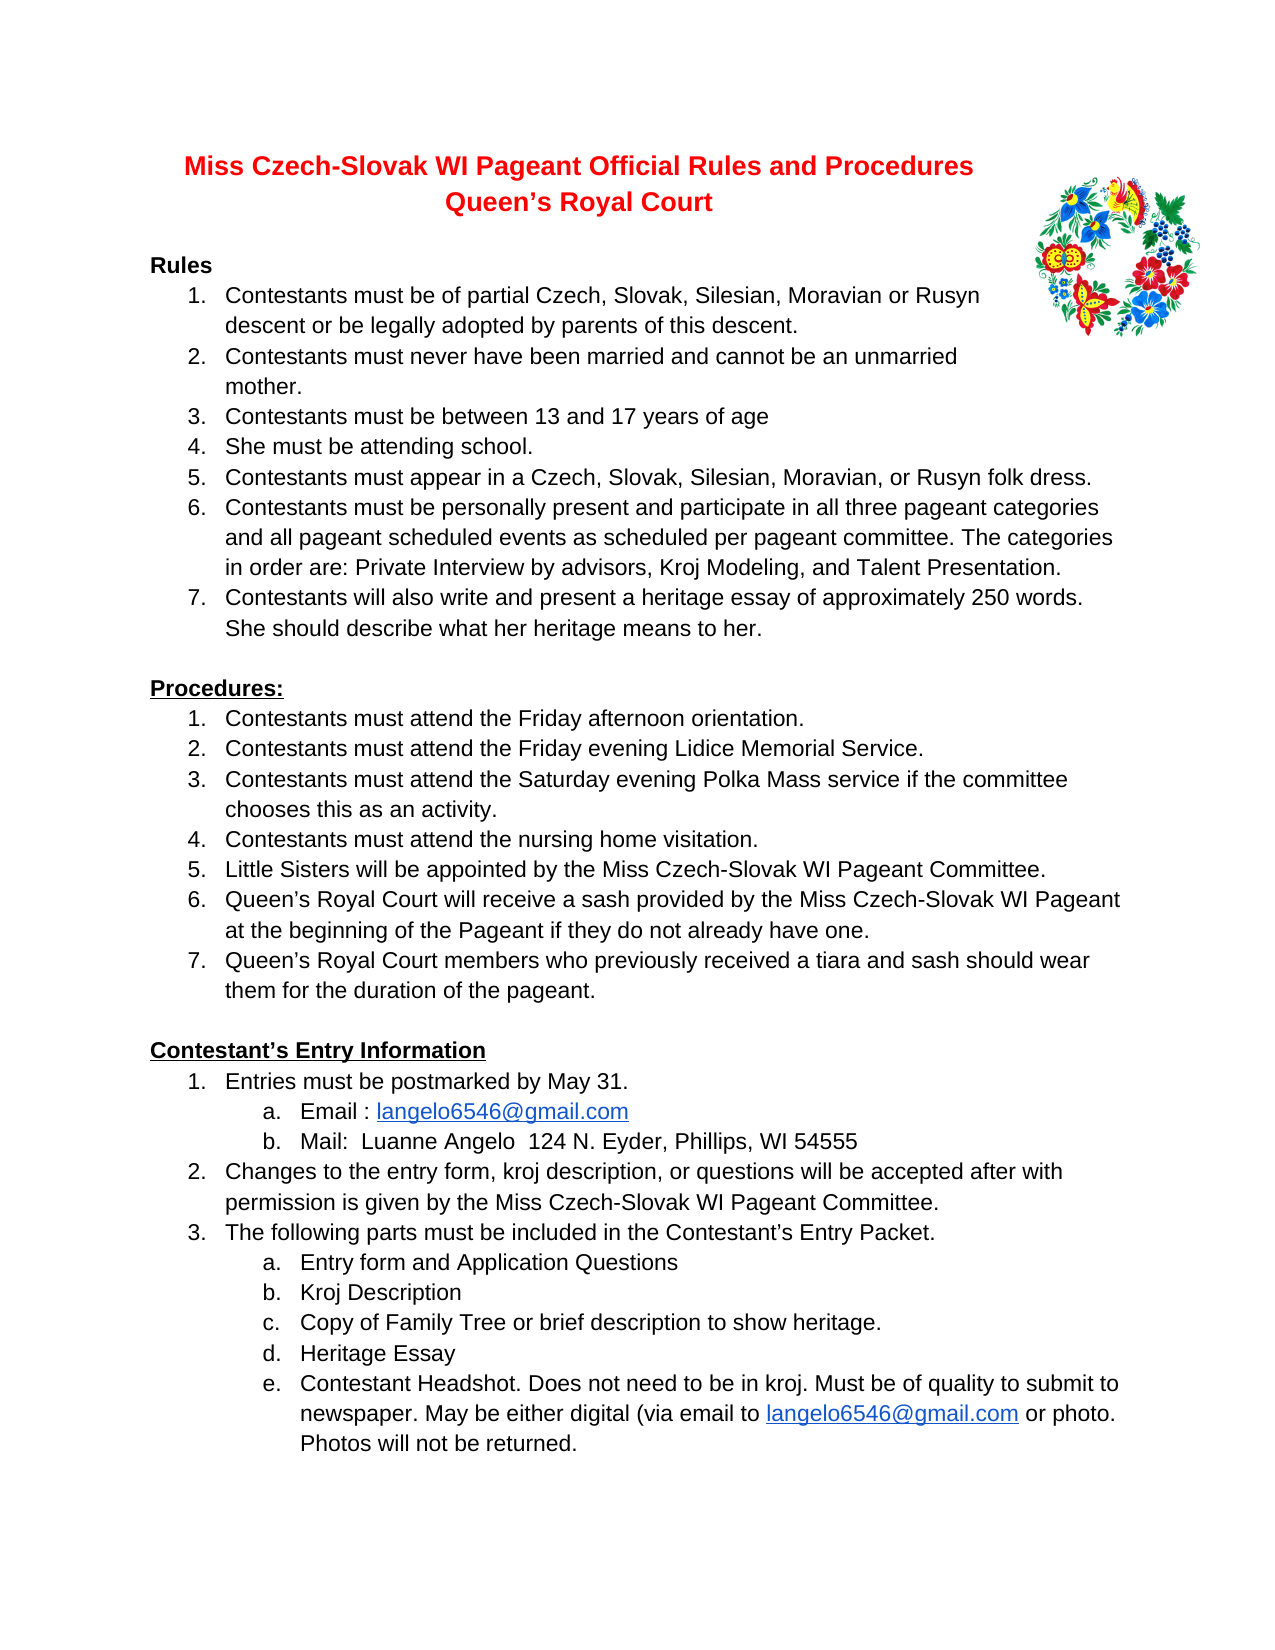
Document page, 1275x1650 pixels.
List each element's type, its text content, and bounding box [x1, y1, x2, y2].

list Contestants must attend the Friday afternoon orientation. [187, 705, 1125, 732]
list Queen’s Royal Court members who previously received a tiara and sash should wear them for the duration of the pageant. [187, 947, 1125, 1003]
list The following parts must be included in the Contestant’s Entry Packet. [187, 1219, 1125, 1245]
list Mail: Luanne Angelo 124 N. Eyder, Phillips, WI 54555 [262, 1128, 1125, 1154]
list Contestants must attend the Friday evening Lidice Memorial Service. [187, 735, 1125, 762]
text Procedures: [150, 675, 1125, 701]
text Contestant’s Entry Information [150, 1037, 1125, 1064]
list Entry form and Application Questions [262, 1249, 1125, 1275]
list Contestants will also write and present a heritage essay of approximately 250 words. She should describe what her heritage means to her. [187, 584, 1125, 641]
text Rules [150, 252, 1026, 278]
list Little Sisters will be appointed by the Miss Czech-Slovak WI Pageant Committee. [187, 856, 1125, 883]
list Heritage Essay [262, 1339, 1125, 1366]
list Queen’s Royal Court will receive a sash provided by the Miss Czech-Slovak WI Pageant at the beginning of the Pageant if they do not already have one. [187, 886, 1125, 943]
list Contestants must be personally present and participate in all three pageant categories and all pageant scheduled events as scheduled per pageant committee. The categories in order are: Private Interview by advisors, Kroj Modeling, and Talent Presentation. [187, 494, 1125, 581]
list Contestant Headshot. Does not need to be in kroj. Must be of quality to submit to newspaper. May be either digital (via email to langelo6546@gmail.com or photo. Photos will not be returned. [262, 1370, 1125, 1457]
text Queen’s Royal Court [150, 186, 1026, 217]
list Email : langelo6546@gmail.com [262, 1098, 1125, 1124]
list Contestants must attend the Saturday evening Polka Mass service if the committee chooses this as an activity. [187, 766, 1125, 822]
text Miss Czech-Slovak WI Pageant Official Rules and Procedures [150, 150, 1125, 181]
list Entries must be postmarked by May 31. [187, 1068, 1125, 1094]
list Contestants must be of partial Czech, Slovak, Silesian, Moravian or Rusyn descent or be legally adopted by parents of this descent. [187, 282, 1026, 339]
list She must be attending school. [187, 433, 1125, 460]
list Copy of Family Tree or brief description to show heritage. [262, 1309, 1125, 1336]
list Contestants must be between 13 and 17 years of age [187, 403, 1125, 429]
list Contestants must attend the nursing home visitation. [187, 826, 1125, 852]
picture [1026, 168, 1209, 351]
list Contestants must never have been married and cannot be an unmarried mother. [187, 343, 1125, 399]
list Changes to the entry form, kroj description, or questions will be accepted after with permission is given by the Miss Czech-Slovak WI Pageant Committee. [187, 1158, 1125, 1215]
list Contestants must appear in a Czech, Slovak, Silesian, Moravian, or Rusyn folk dress. [187, 463, 1125, 490]
list Kroj Description [262, 1279, 1125, 1306]
